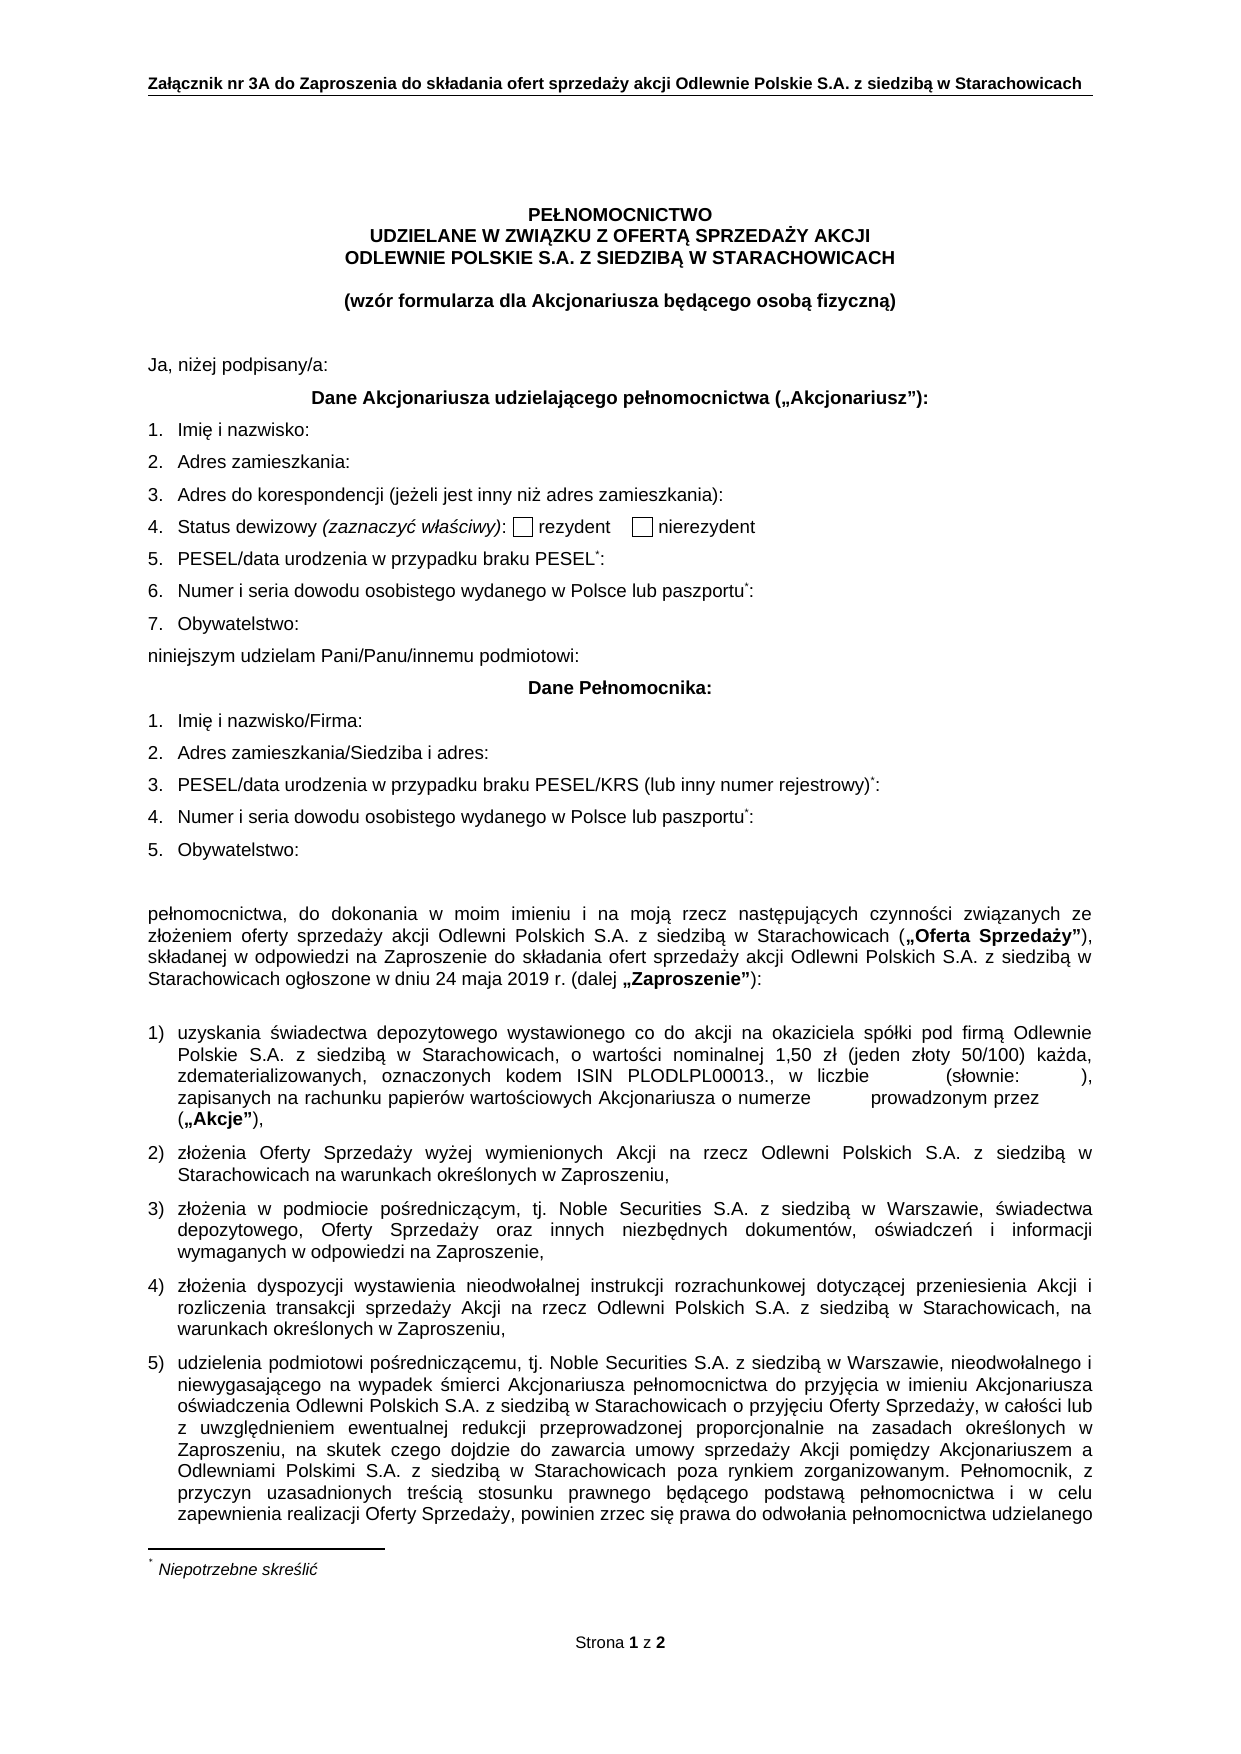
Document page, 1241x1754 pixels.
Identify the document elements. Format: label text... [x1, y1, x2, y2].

list złożenia Oferty Sprzedaży wyżej wymienionych Akcji na rzecz Odlewni Polskich S.A. z siedzibą w Starachowicach na warunkach określonych w Zaproszeniu, [148, 1142, 1093, 1185]
text (wzór formularza dla Akcjonariusza będącego osobą fizyczną) [148, 289, 1093, 311]
list Imię i nazwisko: [148, 419, 1093, 440]
text pełnomocnictwa, do dokonania w moim imieniu i na moją rzecz następujących czynności związanych ze złożeniem oferty sprzedaży akcji Odlewni Polskich S.A. z siedzibą w Starachowicach („Oferta Sprzedaży”), składanej w odpowiedzi na Zaproszenie do składania ofert sprzedaży akcji Odlewni Polskich S.A. z siedzibą w Starachowicach ogłoszone w dniu 24 maja 2019 r. (dalej „Zaproszenie”): [148, 903, 1093, 989]
list Obywatelstwo: [148, 613, 1093, 634]
list PESEL/data urodzenia w przypadku braku PESEL/KRS (lub inny numer rejestrowy)*: [148, 774, 1093, 796]
text Ja, niżej podpisany/a: [148, 354, 1093, 376]
list złożenia dyspozycji wystawienia nieodwołalnej instrukcji rozrachunkowej dotyczącej przeniesienia Akcji i rozliczenia transakcji sprzedaży Akcji na rzecz Odlewni Polskich S.A. z siedzibą w Starachowicach, na warunkach określonych w Zaproszeniu, [148, 1275, 1093, 1339]
list uzyskania świadectwa depozytowego wystawionego co do akcji na okaziciela spółki pod firmą Odlewnie Polskie S.A. z siedzibą w Starachowicach, o wartości nominalnej 1,50 zł (jeden złoty 50/100) każda, zdematerializowanych, oznaczonych kodem ISIN PLODLPL00013., w liczbie (słownie: ), zapisanych na rachunku papierów wartościowych Akcjonariusza o numerze prowadzonym przez („Akcje”), [148, 1022, 1093, 1129]
list Obywatelstwo: [148, 839, 1093, 860]
list złożenia w podmiocie pośredniczącym, tj. Noble Securities S.A. z siedzibą w Warszawie, świadectwa depozytowego, Oferty Sprzedaży oraz innych niezbędnych dokumentów, oświadczeń i informacji wymaganych w odpowiedzi na Zaproszenie, [148, 1198, 1093, 1262]
text Dane Pełnomocnika: [148, 677, 1093, 699]
text niniejszym udzielam Pani/Panu/innemu podmiotowi: [148, 645, 1093, 666]
list Adres do korespondencji (jeżeli jest inny niż adres zamieszkania): [148, 483, 1093, 505]
list Imię i nazwisko/Firma: [148, 709, 1093, 731]
list Adres zamieszkania: [148, 451, 1093, 473]
text ODLEWNIE POLSKIE S.A. Z SIEDZIBĄ W STARACHOWICACH [148, 246, 1093, 268]
list Numer i seria dowodu osobistego wydanego w Polsce lub paszportu: [148, 580, 1093, 602]
text UDZIELANE W ZWIĄZKU Z OFERTĄ SPRZEDAŻY AKCJI [148, 225, 1093, 246]
list Adres zamieszkania/Siedziba i adres: [148, 742, 1093, 763]
text Dane Akcjonariusza udzielającego pełnomocnictwa („Akcjonariusz”): [148, 387, 1093, 408]
text PEŁNOMOCNICTWO [148, 203, 1093, 225]
list PESEL/data urodzenia w przypadku braku PESEL*: [148, 548, 1093, 569]
list Numer i seria dowodu osobistego wydanego w Polsce lub paszportu*: [148, 806, 1093, 828]
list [148, 1352, 1093, 1524]
list Status dewizowy (zaznaczyć właściwy): rezydent nierezydent [148, 516, 1093, 537]
